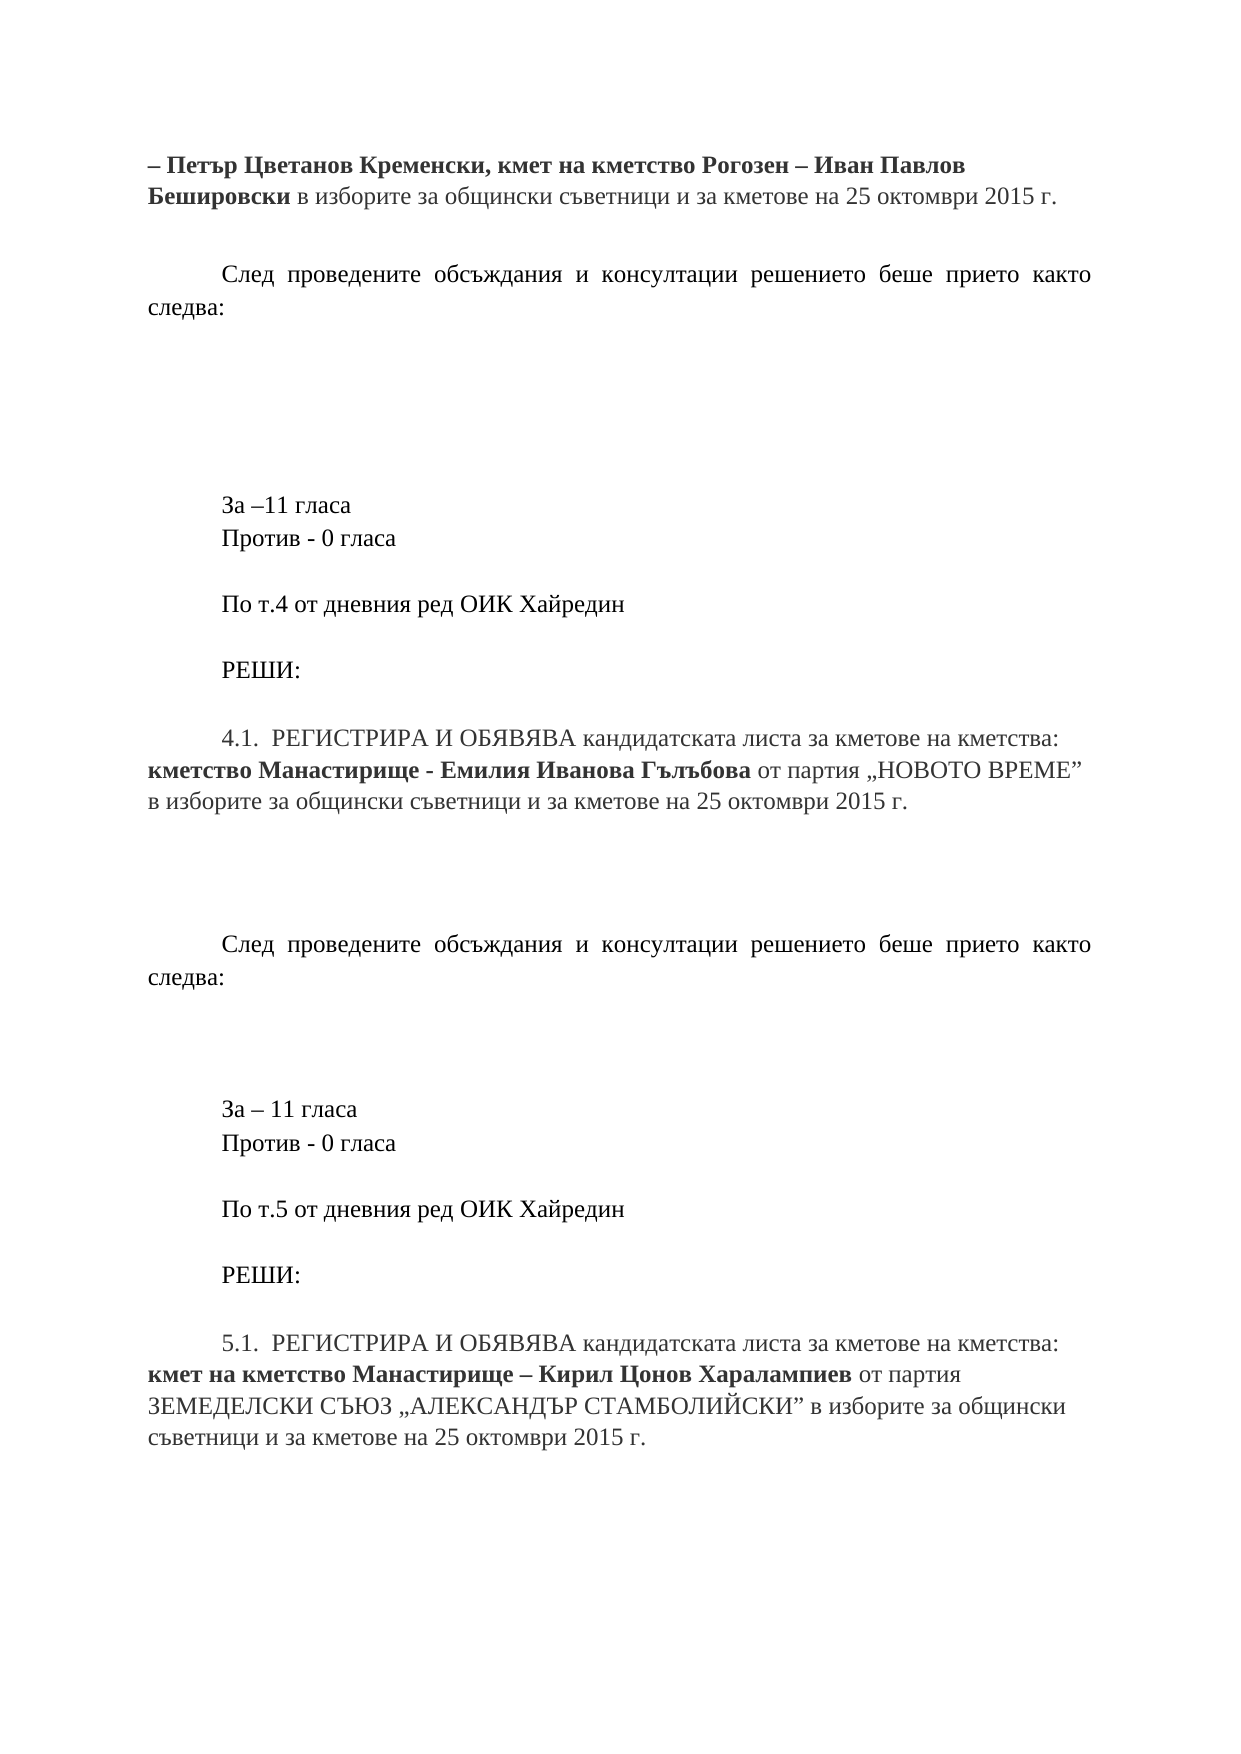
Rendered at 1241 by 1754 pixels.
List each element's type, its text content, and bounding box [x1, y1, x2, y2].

list РЕШИ: [148, 655, 1093, 684]
list За – 11 гласа [148, 1094, 1093, 1123]
list След проведените обсъждания и консултации решението беше прието както следва: [148, 259, 1093, 321]
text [148, 148, 1093, 210]
list По т.5 от дневния ред ОИК Хайредин [148, 1194, 1093, 1222]
list Против - 0 гласа [148, 523, 1093, 552]
list Против - 0 гласа [148, 1128, 1093, 1156]
text 4.1. РЕГИСТРИРА И ОБЯВЯВА кандидатската листа за кметове на кметства: кметство Манастирище - Емилия Иванова Гълъбова от партия „НОВОТО ВРЕМЕ” в изборите за общински съветници и за кметове на 25 октомври 2015 г. [148, 721, 1093, 815]
list След проведените обсъждания и консултации решението беше прието както следва: [148, 929, 1093, 991]
list РЕШИ: [148, 1260, 1093, 1288]
text 5.1. РЕГИСТРИРА И ОБЯВЯВА кандидатската листа за кметове на кметства: кмет на кметство Манастирище – Кирил Цонов Харалампиев от партия ЗЕМЕДЕЛСКИ СЪЮЗ „АЛЕКСАНДЪР СТАМБОЛИЙСКИ” в изборите за общински съветници и за кметове на 25 октомври 2015 г. [148, 1326, 1093, 1451]
list За –11 гласа [148, 490, 1093, 519]
list По т.4 от дневния ред ОИК Хайредин [148, 589, 1093, 618]
